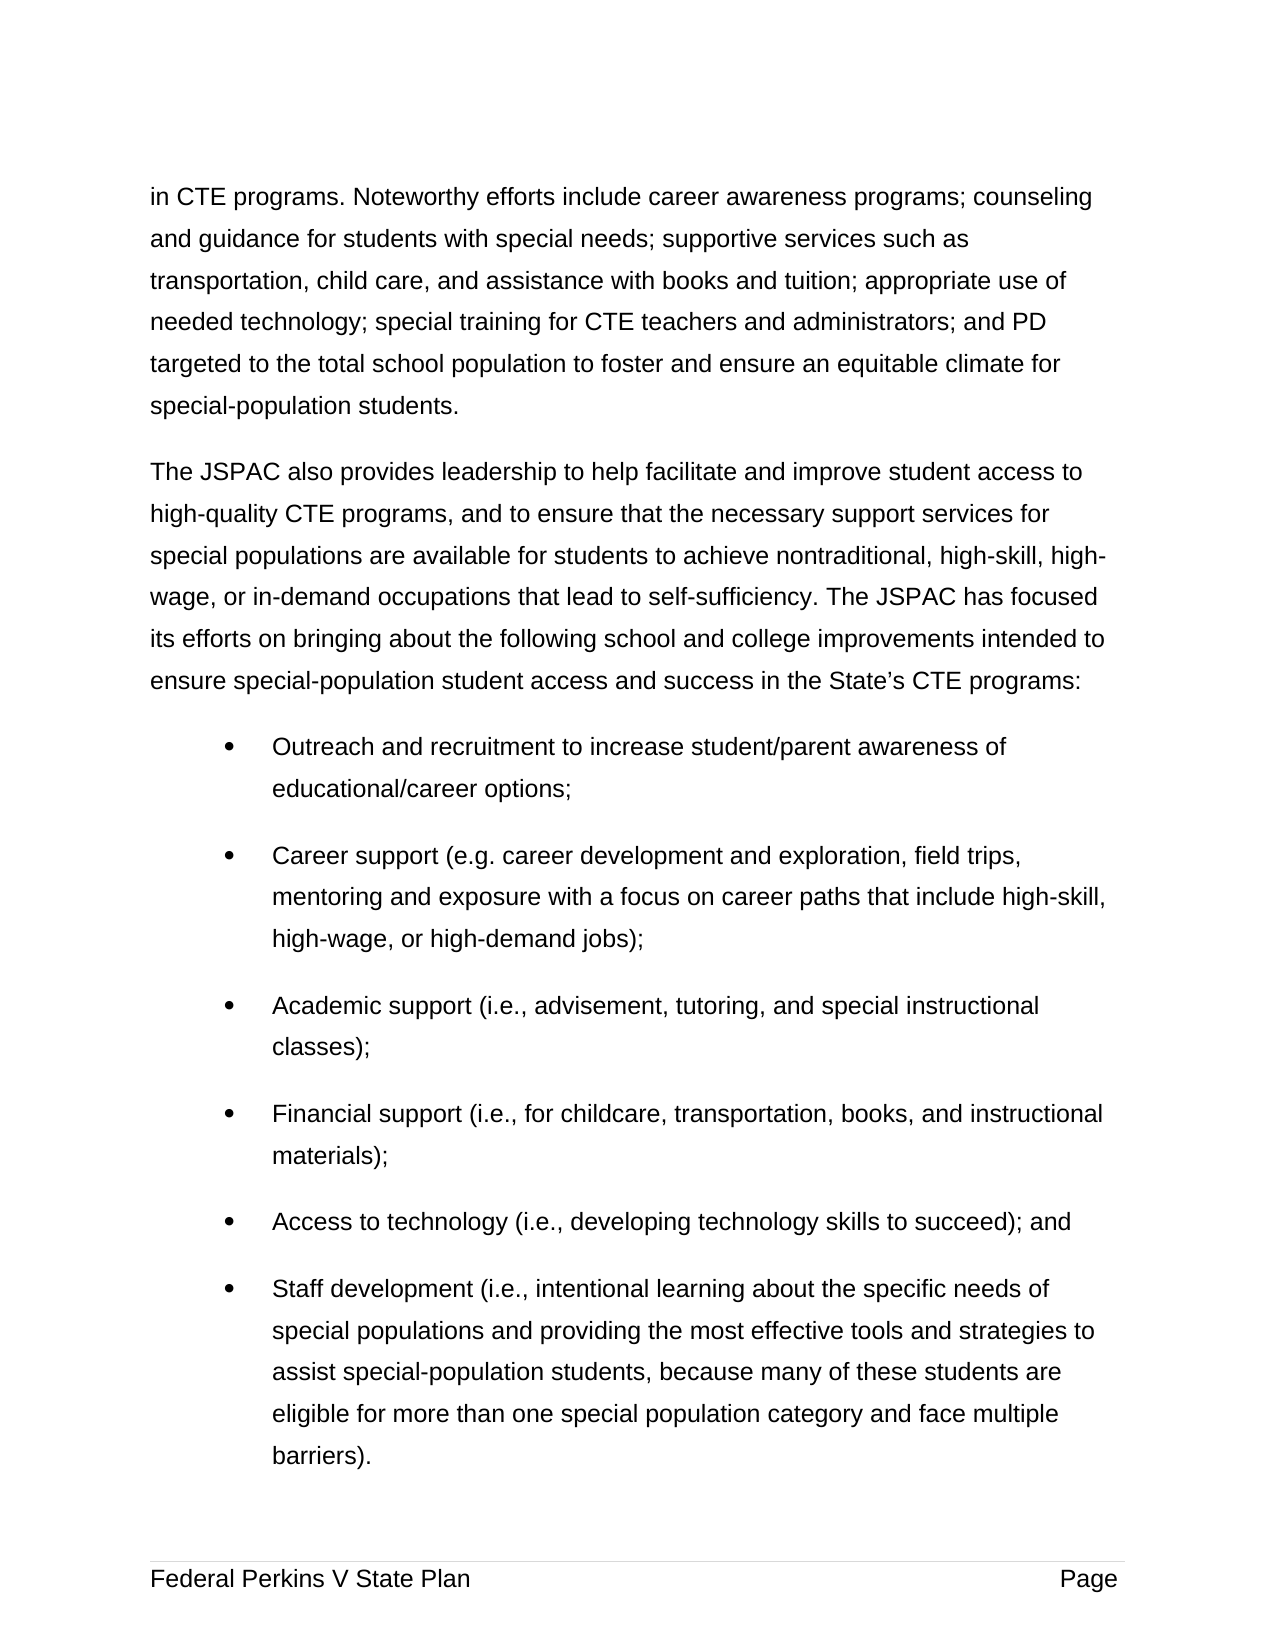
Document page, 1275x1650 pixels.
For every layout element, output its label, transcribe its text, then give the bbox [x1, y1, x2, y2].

list Career support (e.g. career development and exploration, field trips, mentoring and exposure with a focus on career paths that include high-skill, high-wage, or high-demand jobs); [225, 828, 1125, 953]
text The JSPAC also provides leadership to help facilitate and improve student access to high-quality CTE programs, and to ensure that the necessary support services for special populations are available for students to achieve nontraditional, high-skill, high-wage, or in-demand occupations that lead to self-sufficiency. The JSPAC has focused its efforts on bringing about the following school and college improvements intended to ensure special-population student access and success in the State’s CTE programs: [150, 444, 1125, 694]
list Outreach and recruitment to increase student/parent awareness of educational/career options; [225, 719, 1125, 803]
list Staff development (i.e., intentional learning about the specific needs of special populations and providing the most effective tools and strategies to assist special-population students, because many of these students are eligible for more than one special population category and face multiple barriers). [225, 1261, 1125, 1469]
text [150, 169, 1125, 419]
list Financial support (i.e., for childcare, transportation, books, and instructional materials); [225, 1086, 1125, 1169]
list Access to technology (i.e., developing technology skills to succeed); and [225, 1194, 1125, 1236]
list Academic support (i.e., advisement, tutoring, and special instructional classes); [225, 978, 1125, 1061]
